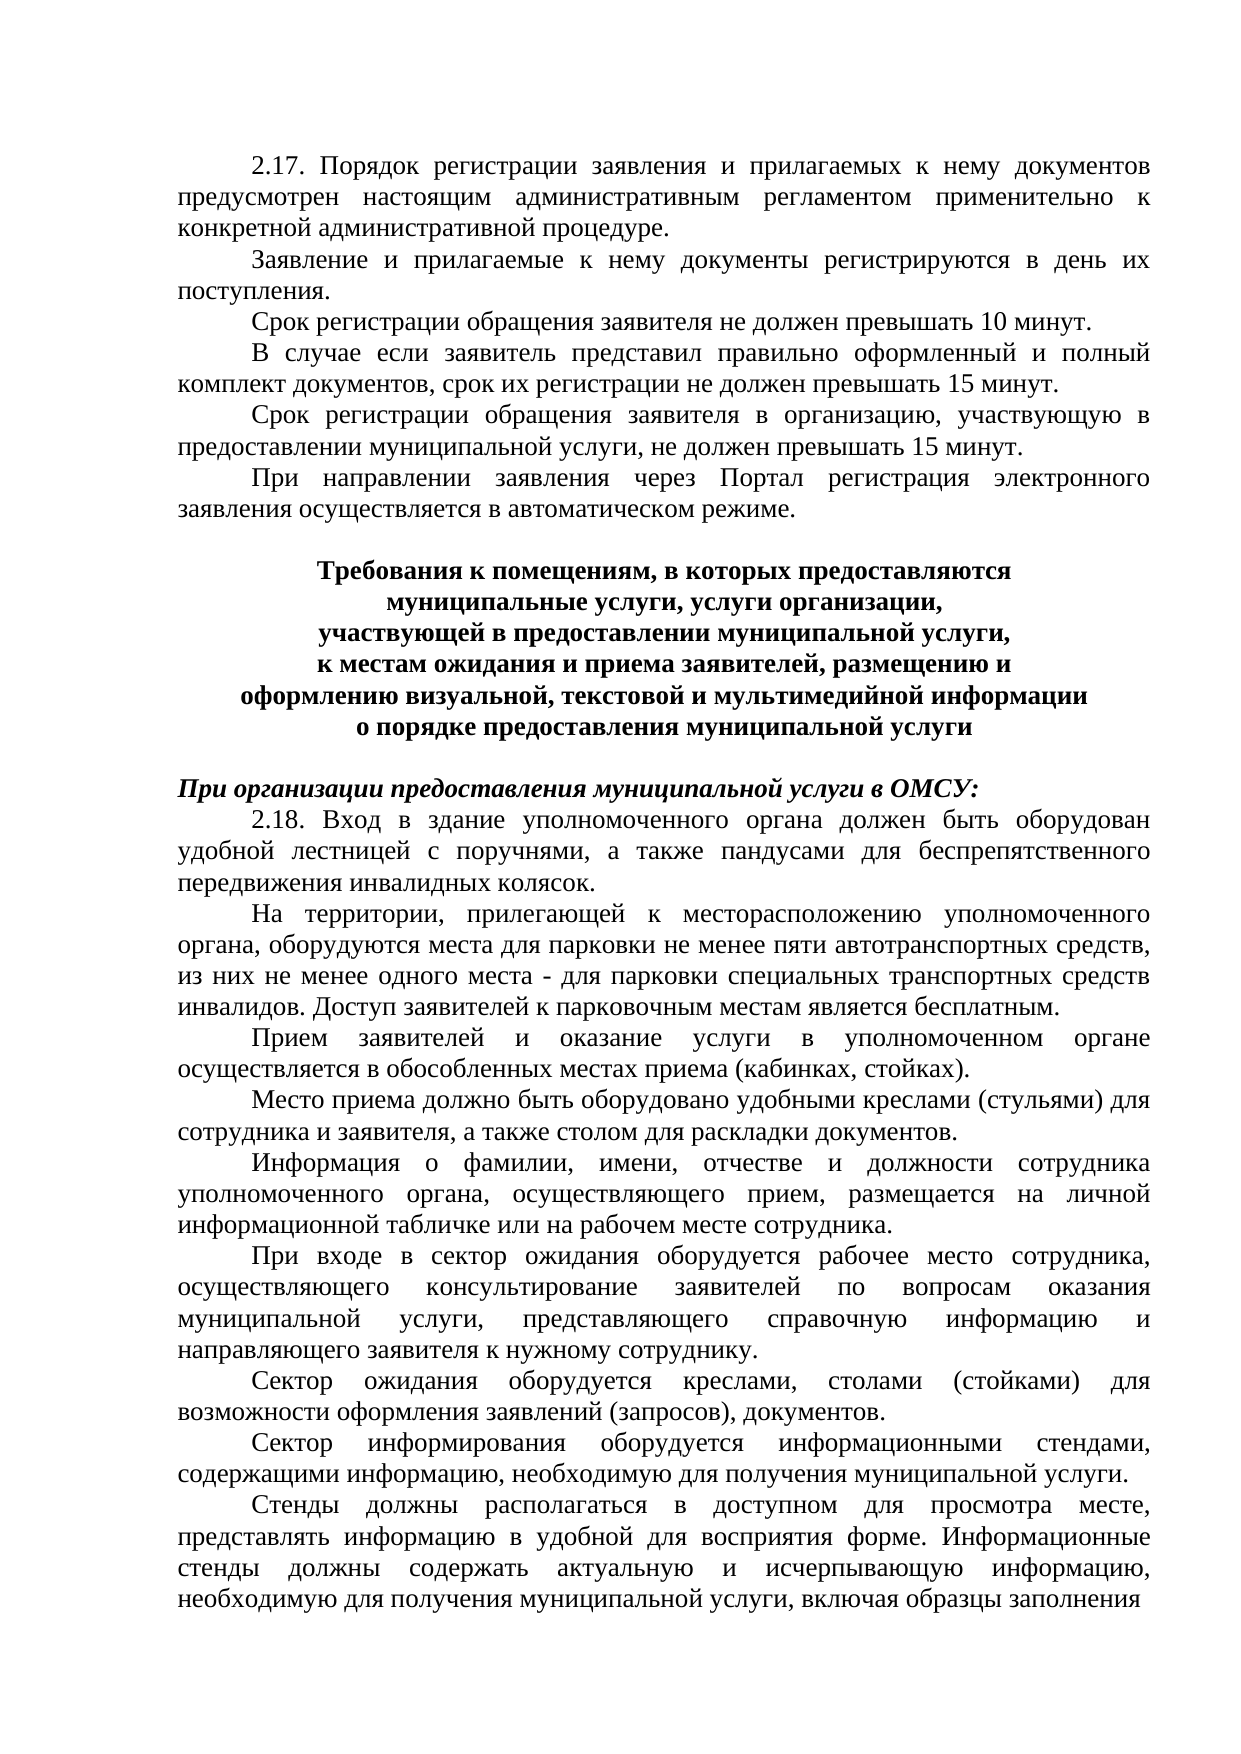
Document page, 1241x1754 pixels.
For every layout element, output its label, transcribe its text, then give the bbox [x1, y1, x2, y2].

text Заявление и прилагаемые к нему документы регистрируются в день их поступления. [177, 243, 1152, 305]
text 2.18. Вход в здание уполномоченного органа должен быть оборудован удобной лестницей с поручнями, а также пандусами для беспрепятственного передвижения инвалидных колясок. [177, 803, 1152, 897]
text Стенды должны располагаться в доступном для просмотра месте, представлять информацию в удобной для восприятия форме. Информационные стенды должны содержать актуальную и исчерпывающую информацию, необходимую для получения муниципальной услуги, включая образцы заполнения [177, 1488, 1152, 1613]
text В случае если заявитель представил правильно оформленный и полный комплект документов, срок их регистрации не должен превышать 15 минут. [177, 336, 1152, 398]
text На территории, прилегающей к месторасположению уполномоченного органа, оборудуются места для парковки не менее пяти автотранспортных средств, из них не менее одного места - для парковки специальных транспортных средств инвалидов. Доступ заявителей к парковочным местам является бесплатным. [177, 897, 1152, 1021]
text Информация о фамилии, имени, отчестве и должности сотрудника уполномоченного органа, осуществляющего прием, размещается на личной информационной табличке или на рабочем месте сотрудника. [177, 1146, 1152, 1239]
text Прием заявителей и оказание услуги в уполномоченном органе осуществляется в обособленных местах приема (кабинках, стойках). [177, 1021, 1152, 1084]
text муниципальные услуги, услуги организации, [177, 585, 1152, 616]
text Сектор ожидания оборудуется креслами, столами (стойками) для возможности оформления заявлений (запросов), документов. [177, 1364, 1152, 1426]
text Срок регистрации обращения заявителя в организацию, участвующую в предоставлении муниципальной услуги, не должен превышать 15 минут. [177, 398, 1152, 461]
text 2.17. Порядок регистрации заявления и прилагаемых к нему документов предусмотрен настоящим административным регламентом применительно к конкретной административной процедуре. [177, 149, 1152, 243]
text При организации предоставления муниципальной услуги в ОМСУ: [177, 772, 1152, 803]
text Сектор информирования оборудуется информационными стендами, содержащими информацию, необходимую для получения муниципальной услуги. [177, 1426, 1152, 1488]
text При направлении заявления через Портал регистрация электронного заявления осуществляется в автоматическом режиме. [177, 461, 1152, 523]
text Срок регистрации обращения заявителя не должен превышать 10 минут. [177, 305, 1152, 336]
text участвующей в предоставлении муниципальной услуги, [177, 616, 1152, 648]
text При входе в сектор ожидания оборудуется рабочее место сотрудника, осуществляющего консультирование заявителей по вопросам оказания муниципальной услуги, представляющего справочную информацию и направляющего заявителя к нужному сотруднику. [177, 1239, 1152, 1364]
text к местам ожидания и приема заявителей, размещению и [177, 648, 1152, 679]
text оформлению визуальной, текстовой и мультимедийной информации [177, 679, 1152, 710]
text о порядке предоставления муниципальной услуги [177, 710, 1152, 741]
text Требования к помещениям, в которых предоставляются [177, 554, 1152, 585]
text Место приема должно быть оборудовано удобными креслами (стульями) для сотрудника и заявителя, а также столом для раскладки документов. [177, 1084, 1152, 1146]
